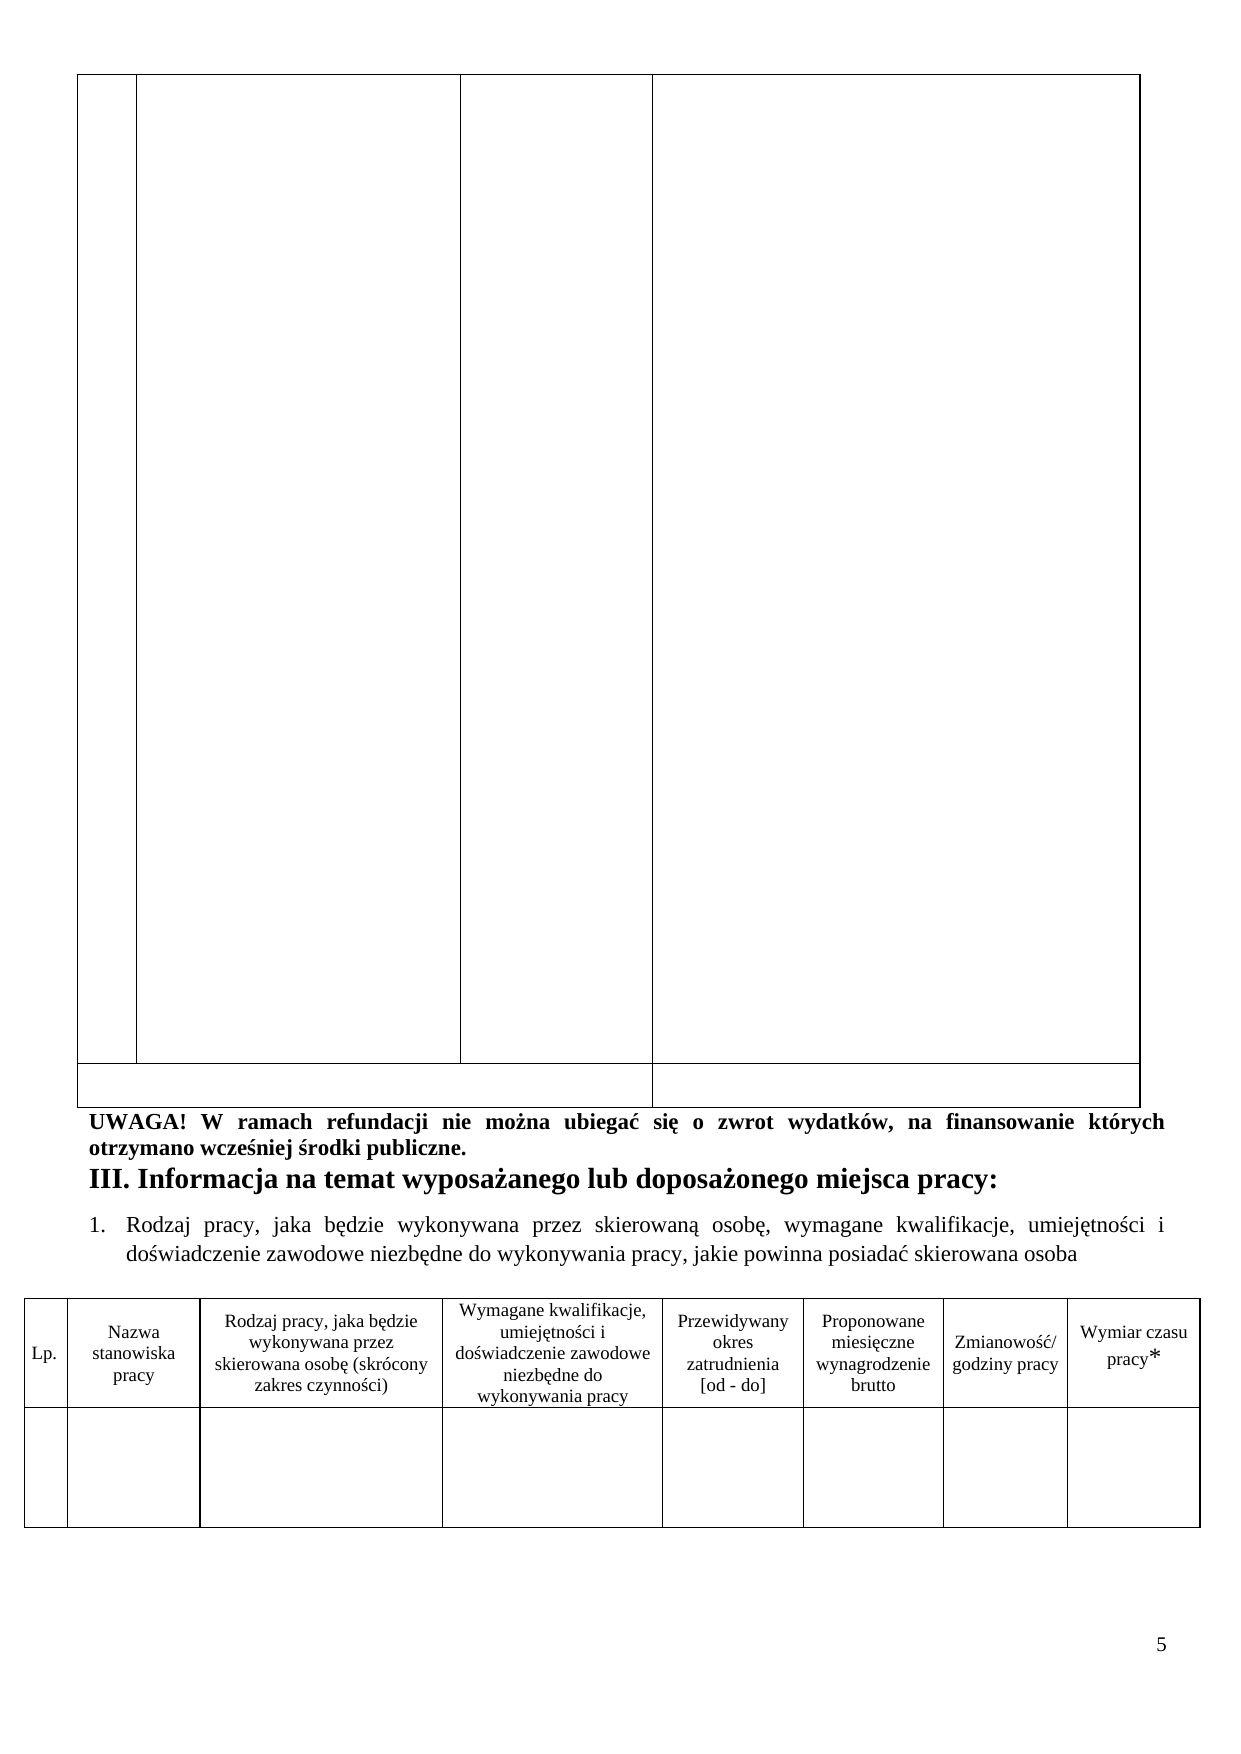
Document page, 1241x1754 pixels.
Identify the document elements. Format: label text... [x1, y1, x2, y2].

table_cell [68, 1408, 199, 1527]
table_header Zmianowość/ godziny pracy [944, 1299, 1067, 1407]
table_cell [653, 1064, 1139, 1107]
table_header Wymagane kwalifikacje, umiejętności i doświadczenie zawodowe niezbędne do wykonywania pracy [443, 1299, 662, 1407]
table_header Nazwa stanowiska pracy [68, 1299, 199, 1407]
table_cell [804, 1408, 943, 1527]
table_cell [78, 1064, 652, 1107]
text III. Informacja na temat wyposażanego lub doposażonego miejsca pracy: [89, 1161, 1167, 1194]
table_header Proponowane miesięczne wynagrodzenie brutto [804, 1299, 943, 1407]
table_header Rodzaj pracy, jaka będzie wykonywana przez skierowana osobę (skrócony zakres czynności) [201, 1299, 442, 1407]
table_cell [653, 75, 1139, 1063]
table_cell [1068, 1408, 1199, 1527]
text UWAGA! W ramach refundacji nie można ubiegać się o zwrot wydatków, na finansowanie których otrzymano wcześniej środki publiczne. [89, 1108, 1167, 1161]
table_cell [201, 1408, 442, 1527]
list Rodzaj pracy, jaka będzie wykonywana przez skierowaną osobę, wymagane kwalifikacje, umiejętności i doświadczenie zawodowe niezbędne do wykonywania pracy, jakie powinna posiadać skierowana osoba [89, 1211, 1167, 1266]
table_header Wymiar czasu pracy* [1068, 1299, 1199, 1407]
table_header Lp. [25, 1299, 67, 1407]
table_cell [137, 75, 460, 1063]
table_cell [443, 1408, 662, 1527]
table_cell [25, 1408, 67, 1527]
table_cell [944, 1408, 1067, 1527]
table_header Przewidywany okres zatrudnienia [od - do] [663, 1299, 803, 1407]
table_cell [461, 75, 652, 1063]
table_cell [78, 75, 136, 1063]
table_cell [663, 1408, 803, 1527]
